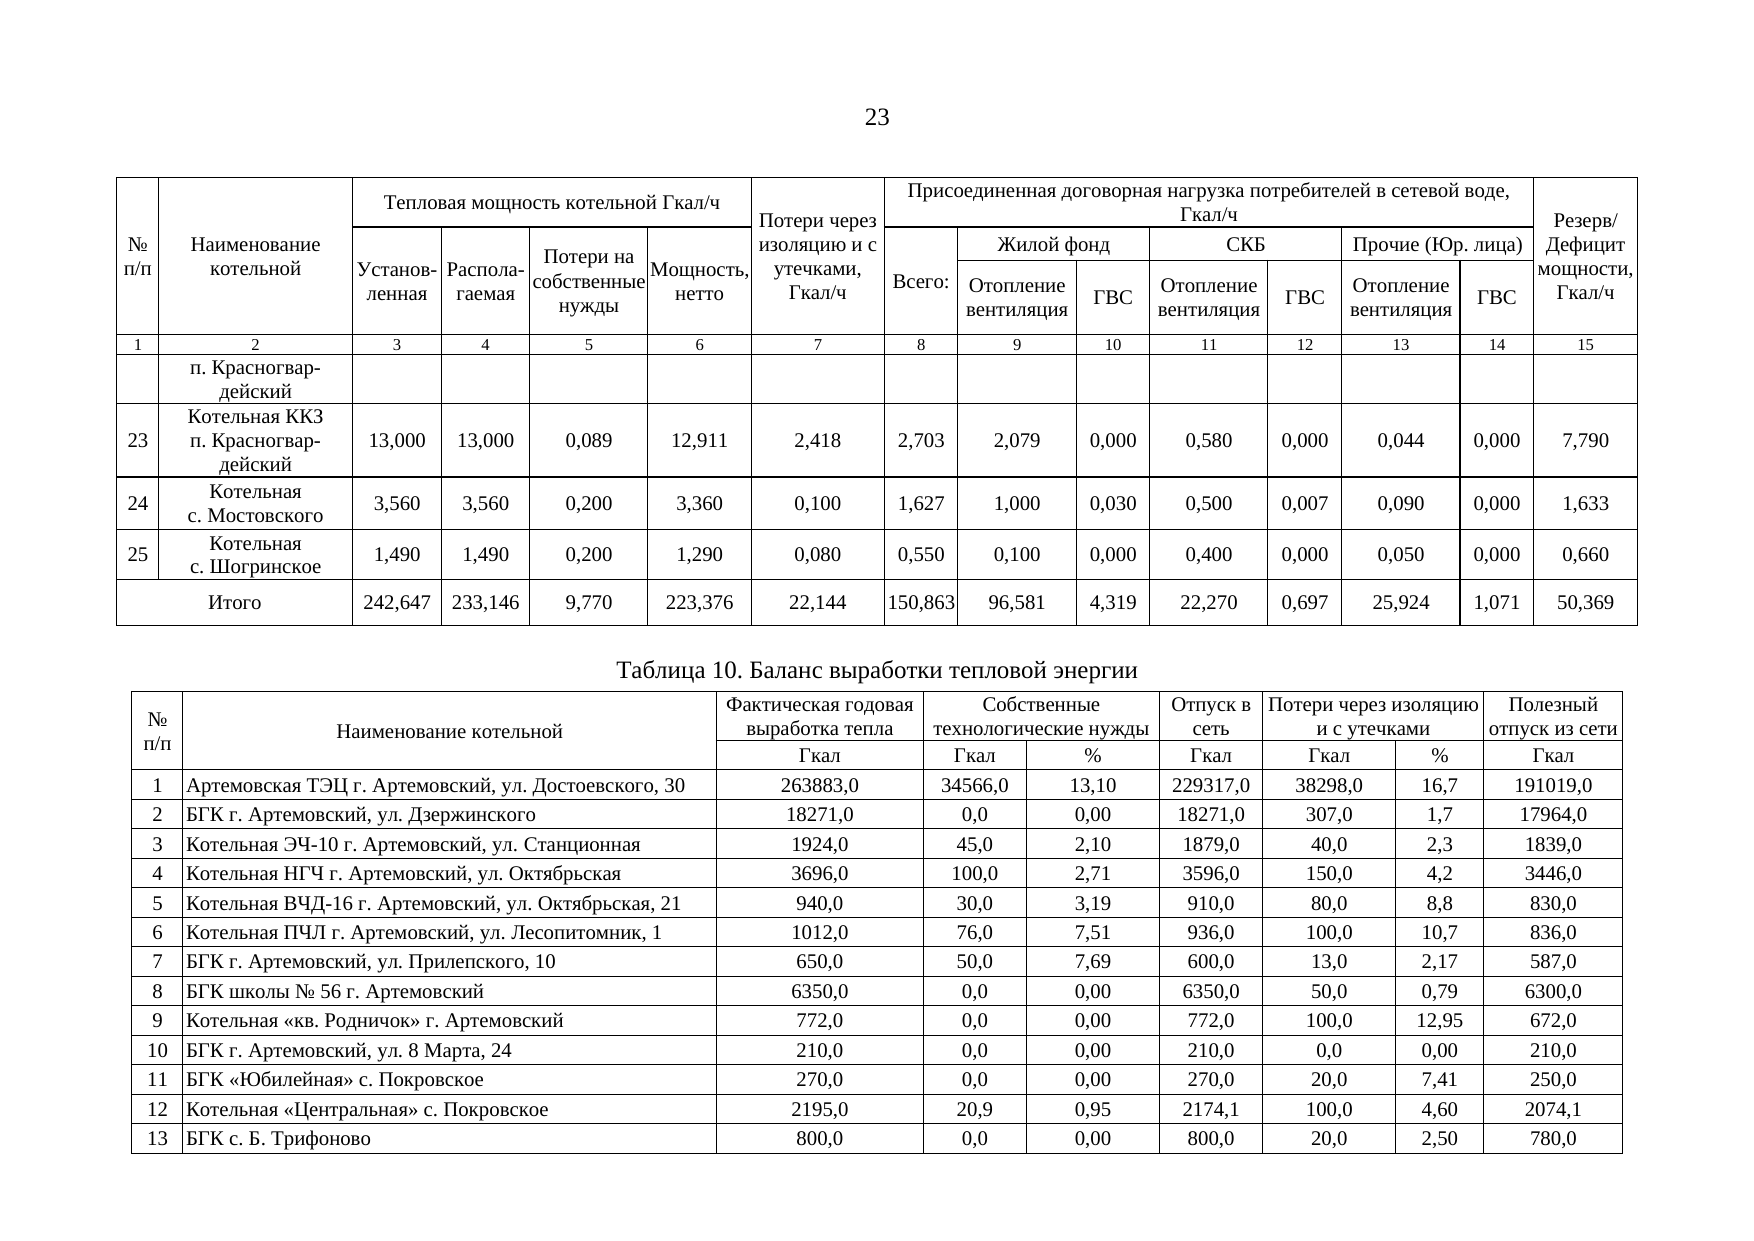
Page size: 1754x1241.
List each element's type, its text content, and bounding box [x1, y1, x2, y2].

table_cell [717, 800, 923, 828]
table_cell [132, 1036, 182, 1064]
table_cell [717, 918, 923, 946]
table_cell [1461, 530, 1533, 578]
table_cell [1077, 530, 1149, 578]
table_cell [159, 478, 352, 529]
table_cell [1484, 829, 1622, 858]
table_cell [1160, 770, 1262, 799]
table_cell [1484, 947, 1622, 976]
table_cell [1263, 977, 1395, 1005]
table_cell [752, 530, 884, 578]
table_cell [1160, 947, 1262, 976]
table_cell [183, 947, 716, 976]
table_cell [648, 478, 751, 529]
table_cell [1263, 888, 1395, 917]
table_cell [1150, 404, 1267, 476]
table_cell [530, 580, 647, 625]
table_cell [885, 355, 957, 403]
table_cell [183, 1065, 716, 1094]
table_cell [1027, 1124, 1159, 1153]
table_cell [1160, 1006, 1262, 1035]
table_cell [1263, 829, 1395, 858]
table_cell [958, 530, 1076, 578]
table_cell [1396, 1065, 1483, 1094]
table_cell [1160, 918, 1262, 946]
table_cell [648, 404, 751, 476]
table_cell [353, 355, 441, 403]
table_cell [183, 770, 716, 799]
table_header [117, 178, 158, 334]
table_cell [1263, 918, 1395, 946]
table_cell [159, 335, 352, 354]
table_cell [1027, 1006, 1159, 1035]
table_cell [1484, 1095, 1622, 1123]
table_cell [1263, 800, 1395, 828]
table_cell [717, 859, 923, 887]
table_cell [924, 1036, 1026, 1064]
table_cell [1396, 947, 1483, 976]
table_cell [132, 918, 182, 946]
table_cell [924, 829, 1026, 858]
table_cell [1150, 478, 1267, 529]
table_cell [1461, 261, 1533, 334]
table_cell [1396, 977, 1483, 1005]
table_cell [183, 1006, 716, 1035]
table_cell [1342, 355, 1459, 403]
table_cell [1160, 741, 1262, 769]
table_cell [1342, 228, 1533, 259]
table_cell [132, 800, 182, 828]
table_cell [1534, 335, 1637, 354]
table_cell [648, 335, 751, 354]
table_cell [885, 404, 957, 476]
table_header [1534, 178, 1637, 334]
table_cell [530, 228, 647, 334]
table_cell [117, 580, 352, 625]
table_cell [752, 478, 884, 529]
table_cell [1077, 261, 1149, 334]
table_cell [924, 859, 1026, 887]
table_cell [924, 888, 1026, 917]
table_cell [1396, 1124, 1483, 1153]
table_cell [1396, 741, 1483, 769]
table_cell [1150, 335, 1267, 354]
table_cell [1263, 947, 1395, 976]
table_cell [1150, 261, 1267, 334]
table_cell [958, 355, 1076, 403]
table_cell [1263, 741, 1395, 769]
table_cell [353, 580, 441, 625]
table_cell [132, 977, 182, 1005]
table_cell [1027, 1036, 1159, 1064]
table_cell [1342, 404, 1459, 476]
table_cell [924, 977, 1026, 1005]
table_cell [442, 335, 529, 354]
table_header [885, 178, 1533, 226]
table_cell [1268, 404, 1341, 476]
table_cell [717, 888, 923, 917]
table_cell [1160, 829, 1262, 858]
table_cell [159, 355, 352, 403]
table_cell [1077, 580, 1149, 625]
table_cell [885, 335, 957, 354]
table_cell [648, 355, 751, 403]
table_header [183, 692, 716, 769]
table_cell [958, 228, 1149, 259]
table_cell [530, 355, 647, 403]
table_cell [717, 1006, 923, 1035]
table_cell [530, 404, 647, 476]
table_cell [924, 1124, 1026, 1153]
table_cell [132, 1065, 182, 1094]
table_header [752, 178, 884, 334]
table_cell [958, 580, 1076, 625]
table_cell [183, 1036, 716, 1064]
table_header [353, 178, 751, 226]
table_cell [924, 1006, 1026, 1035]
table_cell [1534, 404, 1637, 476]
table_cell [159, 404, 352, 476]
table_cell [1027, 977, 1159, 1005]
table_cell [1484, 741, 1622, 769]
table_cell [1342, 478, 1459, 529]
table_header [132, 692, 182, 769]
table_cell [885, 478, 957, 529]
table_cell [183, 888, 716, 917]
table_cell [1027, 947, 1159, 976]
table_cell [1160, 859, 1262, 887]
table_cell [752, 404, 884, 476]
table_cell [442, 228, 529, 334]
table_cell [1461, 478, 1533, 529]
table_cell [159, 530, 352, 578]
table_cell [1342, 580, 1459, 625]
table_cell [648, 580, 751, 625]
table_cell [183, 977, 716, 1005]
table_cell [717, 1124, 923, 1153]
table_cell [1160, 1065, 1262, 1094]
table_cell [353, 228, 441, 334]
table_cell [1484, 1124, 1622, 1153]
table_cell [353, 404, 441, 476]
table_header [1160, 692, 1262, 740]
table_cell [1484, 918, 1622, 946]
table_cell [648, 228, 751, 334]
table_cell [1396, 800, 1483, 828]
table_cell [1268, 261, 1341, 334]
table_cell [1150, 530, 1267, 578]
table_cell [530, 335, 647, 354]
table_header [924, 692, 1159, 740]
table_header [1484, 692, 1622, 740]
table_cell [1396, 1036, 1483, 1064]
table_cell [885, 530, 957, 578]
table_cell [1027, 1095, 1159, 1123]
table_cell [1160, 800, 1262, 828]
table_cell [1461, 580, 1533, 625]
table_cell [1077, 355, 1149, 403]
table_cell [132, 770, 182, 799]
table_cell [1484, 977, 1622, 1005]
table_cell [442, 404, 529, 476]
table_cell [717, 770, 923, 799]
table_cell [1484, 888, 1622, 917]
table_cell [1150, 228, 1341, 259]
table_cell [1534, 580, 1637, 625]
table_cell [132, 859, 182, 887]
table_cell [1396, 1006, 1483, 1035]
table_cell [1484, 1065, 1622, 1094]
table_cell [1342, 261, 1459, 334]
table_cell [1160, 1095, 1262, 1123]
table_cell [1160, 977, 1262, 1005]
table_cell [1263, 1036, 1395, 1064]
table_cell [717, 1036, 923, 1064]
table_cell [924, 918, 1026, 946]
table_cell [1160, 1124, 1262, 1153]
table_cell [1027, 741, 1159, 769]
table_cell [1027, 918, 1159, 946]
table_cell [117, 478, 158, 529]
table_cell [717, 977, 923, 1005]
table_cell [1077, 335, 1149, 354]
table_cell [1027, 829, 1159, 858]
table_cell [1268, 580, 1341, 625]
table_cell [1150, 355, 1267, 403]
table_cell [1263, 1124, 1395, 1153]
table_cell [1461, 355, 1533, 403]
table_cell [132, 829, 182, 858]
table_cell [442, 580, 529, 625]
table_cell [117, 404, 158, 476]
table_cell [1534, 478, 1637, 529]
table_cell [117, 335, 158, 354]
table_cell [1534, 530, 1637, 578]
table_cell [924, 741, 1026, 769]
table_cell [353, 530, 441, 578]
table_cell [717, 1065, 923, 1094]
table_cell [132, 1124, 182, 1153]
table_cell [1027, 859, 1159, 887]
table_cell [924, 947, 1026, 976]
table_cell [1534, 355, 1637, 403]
text Таблица 10. Баланс выработки тепловой энергии [118, 655, 1636, 683]
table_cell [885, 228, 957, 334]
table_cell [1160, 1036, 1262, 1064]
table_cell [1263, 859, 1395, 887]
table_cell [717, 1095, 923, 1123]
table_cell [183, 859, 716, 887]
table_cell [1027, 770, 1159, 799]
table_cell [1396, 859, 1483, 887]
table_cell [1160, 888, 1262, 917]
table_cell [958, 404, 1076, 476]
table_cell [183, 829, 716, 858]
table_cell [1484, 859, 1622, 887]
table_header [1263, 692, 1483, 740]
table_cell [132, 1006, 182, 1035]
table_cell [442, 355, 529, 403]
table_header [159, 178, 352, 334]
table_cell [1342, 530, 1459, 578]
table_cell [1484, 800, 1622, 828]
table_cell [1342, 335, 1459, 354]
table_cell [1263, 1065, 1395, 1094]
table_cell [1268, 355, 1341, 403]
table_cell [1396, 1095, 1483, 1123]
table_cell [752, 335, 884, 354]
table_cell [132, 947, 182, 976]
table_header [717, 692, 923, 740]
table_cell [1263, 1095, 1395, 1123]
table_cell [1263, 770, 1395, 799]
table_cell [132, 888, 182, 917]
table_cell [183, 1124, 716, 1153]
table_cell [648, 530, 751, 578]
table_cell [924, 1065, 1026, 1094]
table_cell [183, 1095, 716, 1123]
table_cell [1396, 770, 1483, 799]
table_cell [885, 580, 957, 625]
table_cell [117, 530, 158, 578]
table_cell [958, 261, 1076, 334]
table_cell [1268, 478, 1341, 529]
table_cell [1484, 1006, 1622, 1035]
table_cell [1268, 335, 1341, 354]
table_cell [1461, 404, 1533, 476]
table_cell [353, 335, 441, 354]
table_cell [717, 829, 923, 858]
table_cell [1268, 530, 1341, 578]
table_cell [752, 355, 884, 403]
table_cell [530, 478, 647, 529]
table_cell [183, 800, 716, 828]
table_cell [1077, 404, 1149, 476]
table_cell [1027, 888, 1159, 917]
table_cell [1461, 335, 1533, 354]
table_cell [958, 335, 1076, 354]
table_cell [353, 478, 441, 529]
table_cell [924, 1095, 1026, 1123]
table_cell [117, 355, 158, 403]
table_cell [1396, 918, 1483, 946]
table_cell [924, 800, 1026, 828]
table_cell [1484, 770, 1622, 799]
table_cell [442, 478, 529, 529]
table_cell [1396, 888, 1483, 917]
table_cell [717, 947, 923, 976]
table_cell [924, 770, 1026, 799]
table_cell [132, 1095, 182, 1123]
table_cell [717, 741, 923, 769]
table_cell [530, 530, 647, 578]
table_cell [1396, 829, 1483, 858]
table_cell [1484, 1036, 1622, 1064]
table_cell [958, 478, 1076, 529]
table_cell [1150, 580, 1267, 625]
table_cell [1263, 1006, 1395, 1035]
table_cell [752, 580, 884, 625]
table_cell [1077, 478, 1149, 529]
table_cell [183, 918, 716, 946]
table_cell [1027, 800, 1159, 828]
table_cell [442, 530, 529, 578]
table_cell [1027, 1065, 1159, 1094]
